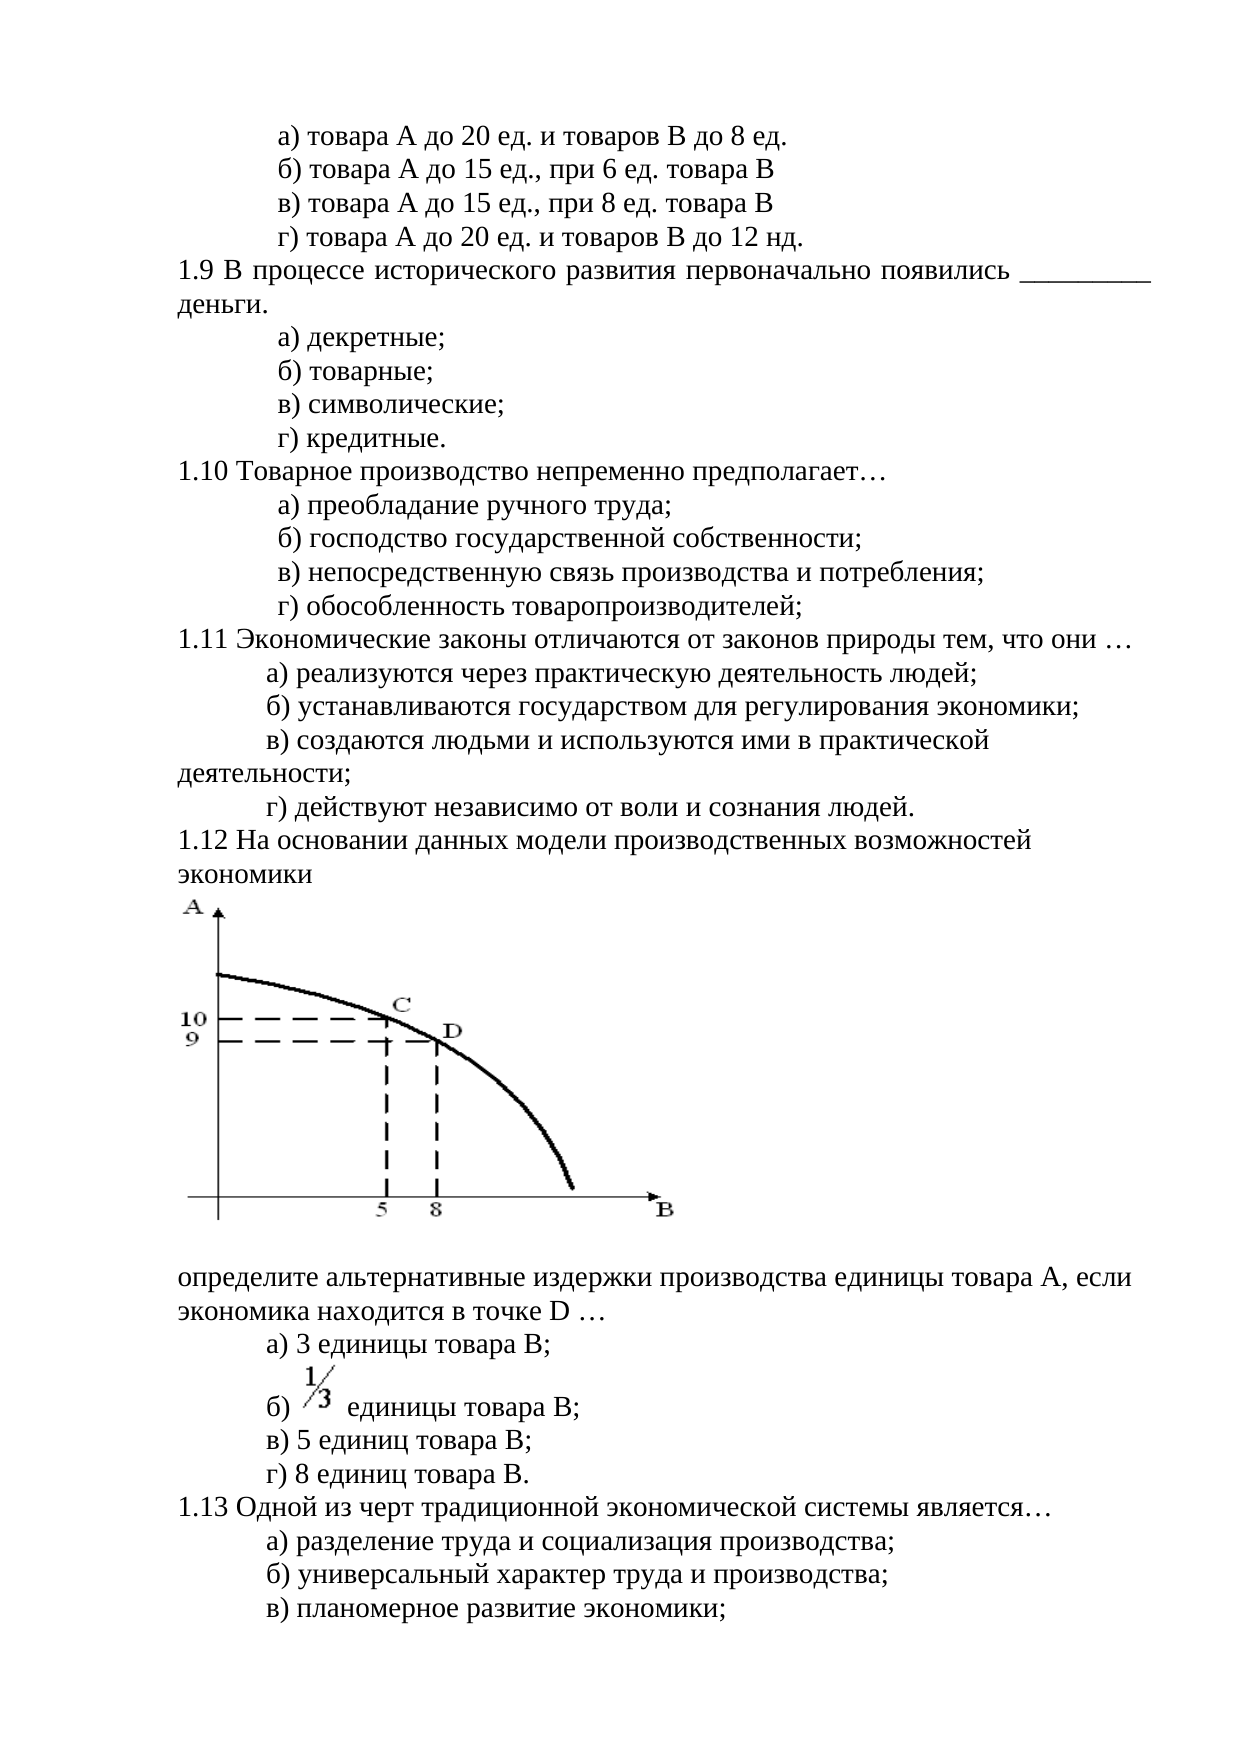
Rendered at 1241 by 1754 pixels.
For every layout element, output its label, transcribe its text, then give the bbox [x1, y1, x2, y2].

text 1.13 Одной из черт традиционной экономической системы является… [177, 1489, 1152, 1523]
text г) 8 единиц товара В. [177, 1456, 1152, 1489]
text а) 3 единицы товара В; [177, 1326, 1152, 1360]
text 1.10 Товарное производство непременно предполагает… [177, 453, 1152, 487]
text в) создаются людьми и используются ими в практической деятельности; [177, 722, 1152, 789]
text 1.11 Экономические законы отличаются от законов природы тем, что они … [177, 621, 1152, 655]
picture [177, 889, 679, 1226]
picture [297, 1359, 340, 1416]
text а) товара А до 20 ед. и товаров В до 8 ед. [277, 118, 1152, 152]
text в) 5 единиц товара В; [177, 1422, 1152, 1456]
text б) универсальный характер труда и производства; [177, 1556, 1152, 1590]
text а) реализуются через практическую деятельность людей; [177, 655, 1152, 688]
text б) товара А до 15 ед., при 6 ед. товара В [277, 152, 1152, 185]
text б) единицы товара В; [177, 1360, 1152, 1422]
text г) кредитные. [277, 420, 1152, 453]
text б) товарные; [277, 353, 1152, 386]
text а) преобладание ручного труда; [277, 487, 1152, 521]
text в) товара А до 15 ед., при 8 ед. товара В [277, 185, 1152, 219]
text определите альтернативные издержки производства единицы товара А, если экономика находится в точке D … [177, 1259, 1152, 1326]
text 1.9 В процессе исторического развития первоначально появились _________ деньги. [177, 252, 1152, 319]
text 1.12 На основании данных модели производственных возможностей экономики [177, 822, 1152, 889]
text г) товара А до 20 ед. и товаров В до 12 нд. [277, 219, 1152, 252]
text г) обособленность товаропроизводителей; [277, 588, 1152, 621]
text в) непосредственную связь производства и потребления; [277, 554, 1152, 588]
text а) декретные; [277, 319, 1152, 353]
text а) разделение труда и социализация производства; [177, 1523, 1152, 1556]
text в) планомерное развитие экономики; [177, 1590, 1152, 1623]
text г) действуют независимо от воли и сознания людей. [177, 789, 1152, 822]
text б) господство государственной собственности; [277, 521, 1152, 554]
text в) символические; [277, 386, 1152, 420]
text б) устанавливаются государством для регулирования экономики; [177, 688, 1152, 722]
